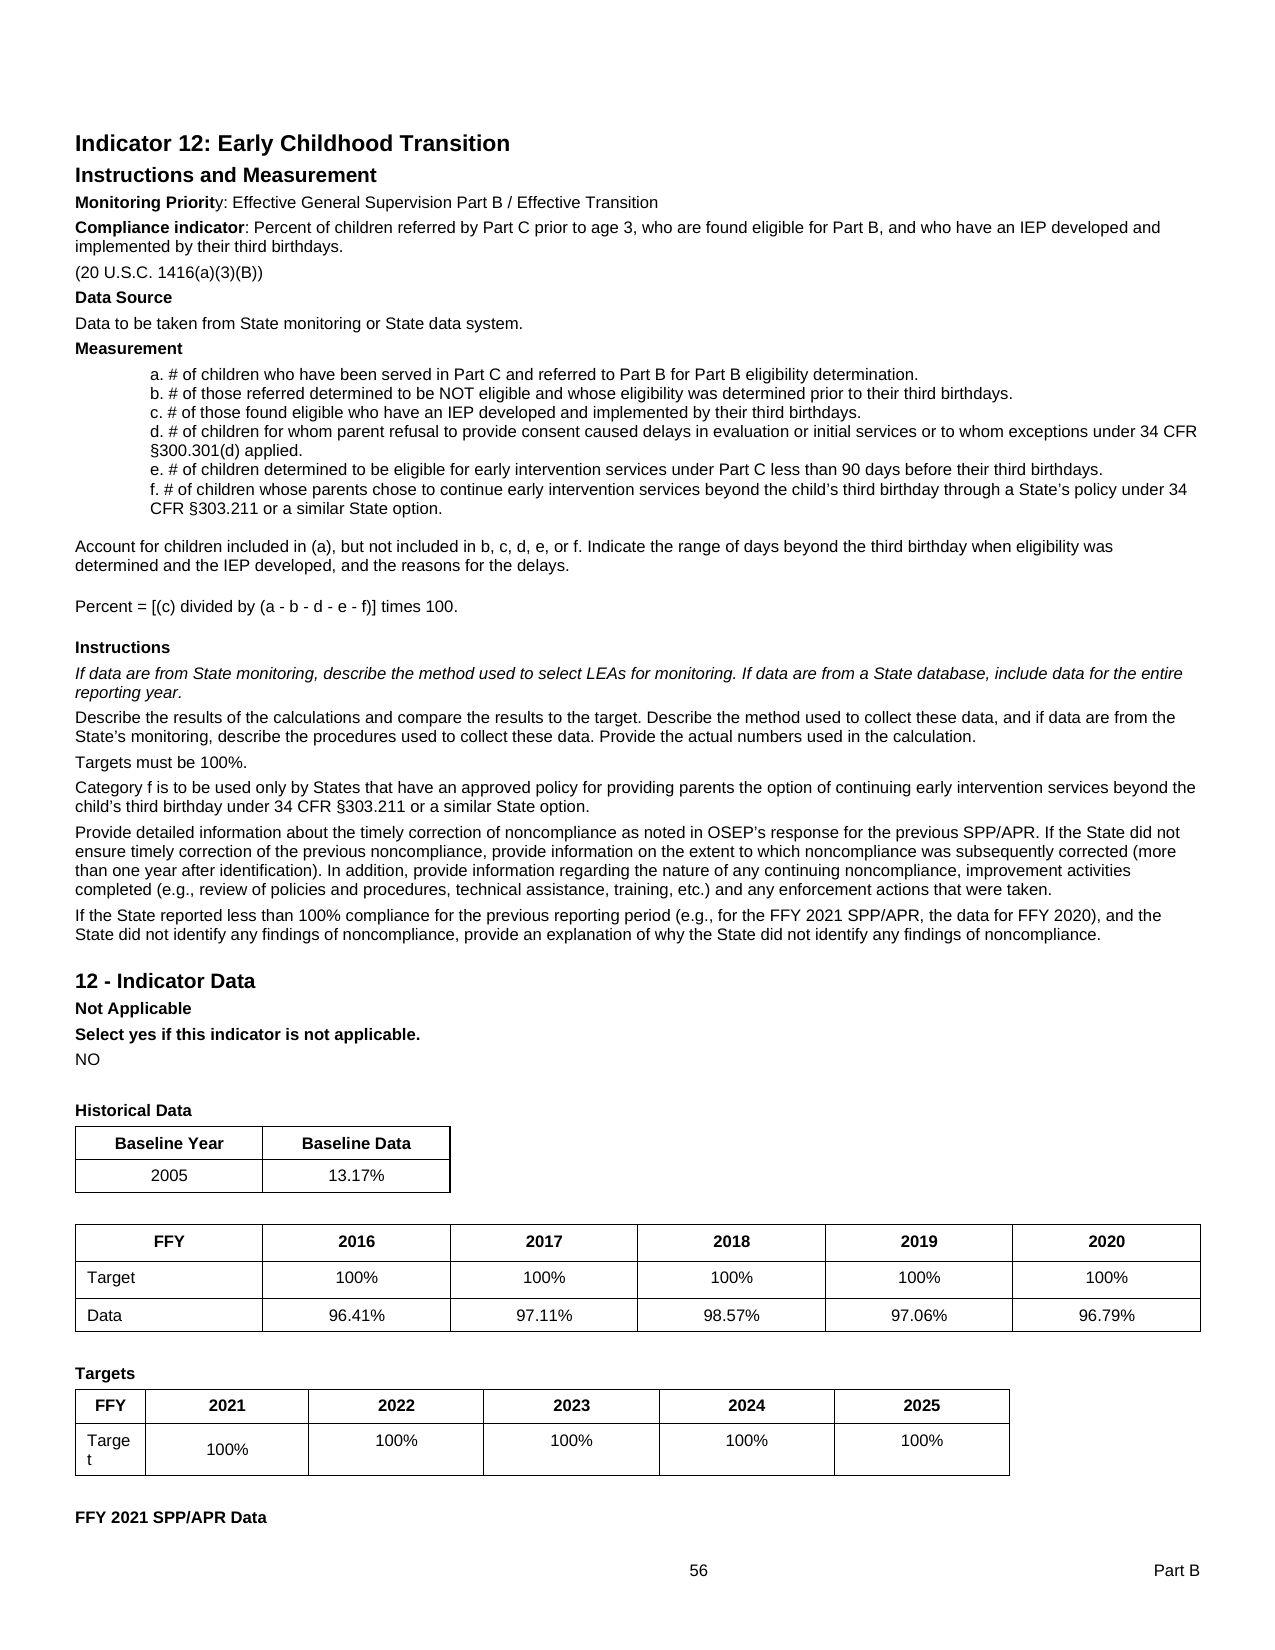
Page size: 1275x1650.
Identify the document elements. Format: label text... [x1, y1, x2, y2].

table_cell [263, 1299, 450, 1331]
text Targets must be 100%. [75, 753, 1200, 772]
text c. # of those found eligible who have an IEP developed and implemented by their third birthdays. [75, 403, 1200, 422]
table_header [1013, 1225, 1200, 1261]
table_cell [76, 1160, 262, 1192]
text Targets [75, 1363, 1200, 1383]
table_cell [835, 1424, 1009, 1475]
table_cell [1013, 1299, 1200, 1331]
text Provide detailed information about the timely correction of noncompliance as noted in OSEP’s response for the previous SPP/APR. If the State did not ensure timely correction of the previous noncompliance, provide information on the extent to which noncompliance was subsequently corrected (more than one year after identification). In addition, provide information regarding the nature of any continuing noncompliance, improvement activities completed (e.g., review of policies and procedures, technical assistance, training, etc.) and any enforcement actions that were taken. [75, 823, 1200, 899]
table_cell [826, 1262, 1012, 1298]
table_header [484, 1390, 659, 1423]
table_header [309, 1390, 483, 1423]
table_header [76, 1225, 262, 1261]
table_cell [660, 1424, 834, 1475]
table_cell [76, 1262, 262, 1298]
text Percent = [(c) divided by (a - b - d - e - f)] times 100. [75, 597, 1200, 616]
text e. # of children determined to be eligible for early intervention services under Part C less than 90 days before their third birthdays. [75, 460, 1200, 479]
text b. # of those referred determined to be NOT eligible and whose eligibility was determined prior to their third birthdays. [75, 383, 1200, 403]
text NO [75, 1050, 1200, 1069]
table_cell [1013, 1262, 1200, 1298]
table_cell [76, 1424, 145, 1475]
text Monitoring Priority: Effective General Supervision Part B / Effective Transition [75, 193, 1200, 212]
text Instructions [75, 638, 1200, 657]
text Compliance indicator: Percent of children referred by Part C prior to age 3, who are found eligible for Part B, and who have an IEP developed and implemented by their third birthdays. [75, 218, 1200, 256]
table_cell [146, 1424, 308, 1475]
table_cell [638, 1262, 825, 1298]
text d. # of children for whom parent refusal to provide consent caused delays in evaluation or initial services or to whom exceptions under 34 CFR §300.301(d) applied. [75, 422, 1200, 460]
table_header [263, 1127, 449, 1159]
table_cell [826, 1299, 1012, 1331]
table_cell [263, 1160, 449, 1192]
text If data are from State monitoring, describe the method used to select LEAs for monitoring. If data are from a State database, include data for the entire reporting year. [75, 663, 1200, 702]
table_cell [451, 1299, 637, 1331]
text If the State reported less than 100% compliance for the previous reporting period (e.g., for the FFY 2021 SPP/APR, the data for FFY 2020), and the State did not identify any findings of noncompliance, provide an explanation of why the State did not identify any findings of noncompliance. [75, 906, 1200, 944]
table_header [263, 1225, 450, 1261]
text f. # of children whose parents chose to continue early intervention services beyond the child’s third birthday through a State’s policy under 34 CFR §303.211 or a similar State option. [75, 479, 1200, 518]
text Select yes if this indicator is not applicable. [75, 1024, 1200, 1044]
text Historical Data [75, 1101, 1200, 1120]
text FFY 2021 SPP/APR Data [75, 1508, 1200, 1527]
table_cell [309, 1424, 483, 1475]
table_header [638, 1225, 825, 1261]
subtitle Indicator 12: Early Childhood Transition [75, 130, 1200, 156]
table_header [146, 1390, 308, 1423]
text Data to be taken from State monitoring or State data system. [75, 313, 1200, 333]
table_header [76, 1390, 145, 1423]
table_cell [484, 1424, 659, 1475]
text Account for children included in (a), but not included in b, c, d, e, or f. Indicate the range of days beyond the third birthday when eligibility was determined and the IEP developed, and the reasons for the delays. [75, 537, 1200, 575]
text (20 U.S.C. 1416(a)(3)(B)) [75, 263, 1200, 282]
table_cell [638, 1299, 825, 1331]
text Describe the results of the calculations and compare the results to the target. Describe the method used to collect these data, and if data are from the State’s monitoring, describe the procedures used to collect these data. Provide the actual numbers used in the calculation. [75, 708, 1200, 746]
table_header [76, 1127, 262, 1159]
subtitle 12 - Indicator Data [75, 969, 1200, 993]
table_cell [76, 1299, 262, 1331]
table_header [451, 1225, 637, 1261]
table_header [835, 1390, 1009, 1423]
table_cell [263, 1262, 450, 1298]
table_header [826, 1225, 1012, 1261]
text Category f is to be used only by States that have an approved policy for providing parents the option of continuing early intervention services beyond the child’s third birthday under 34 CFR §303.211 or a similar State option. [75, 778, 1200, 816]
text Instructions and Measurement [75, 162, 1200, 186]
text a. # of children who have been served in Part C and referred to Part B for Part B eligibility determination. [75, 364, 1200, 383]
text Not Applicable [75, 999, 1200, 1018]
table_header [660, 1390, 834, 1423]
text Data Source [75, 288, 1200, 307]
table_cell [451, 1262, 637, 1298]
text Measurement [75, 339, 1200, 358]
